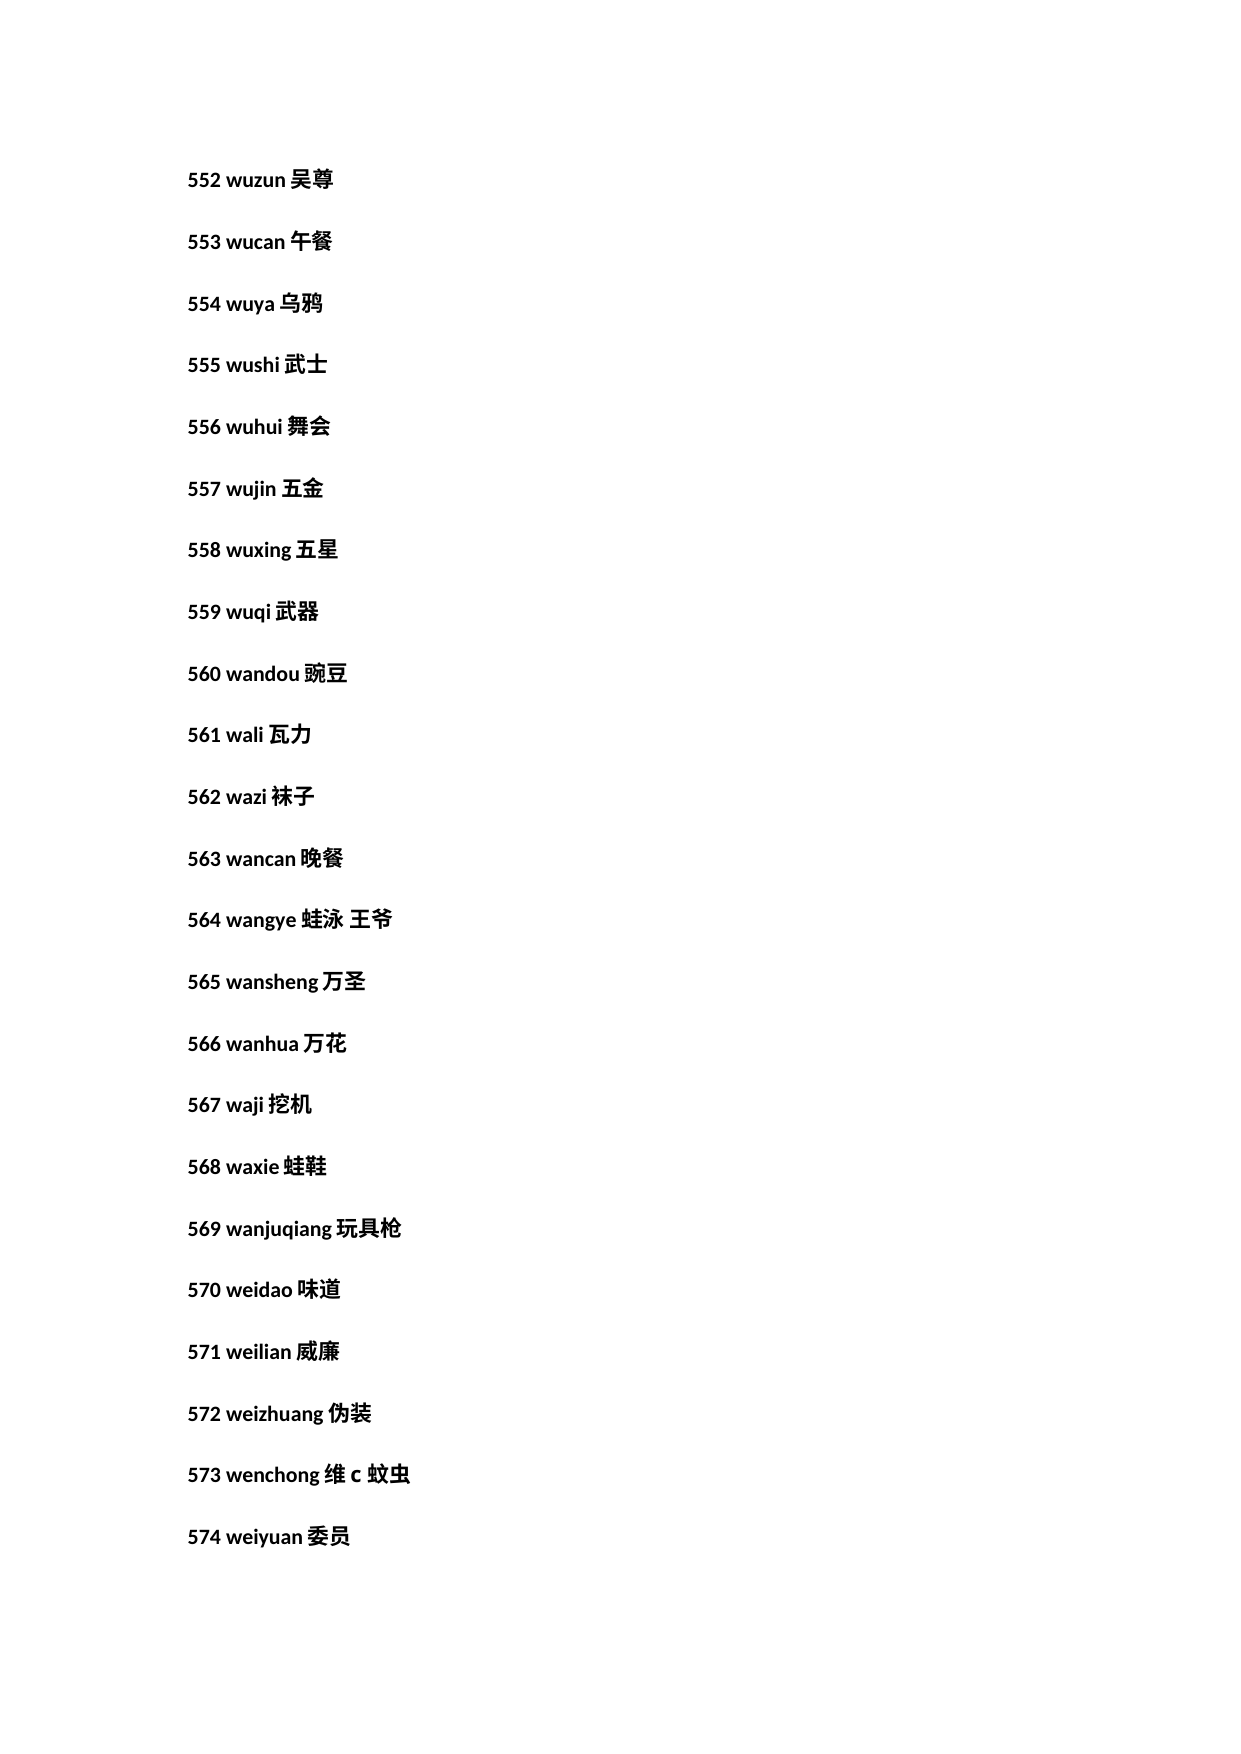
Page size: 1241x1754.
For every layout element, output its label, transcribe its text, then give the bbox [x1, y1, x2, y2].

text 566 wanhua万花 [187, 1025, 1053, 1058]
text 565 wansheng万圣 [187, 964, 1053, 996]
text 568 waxie蛙鞋 [187, 1149, 1053, 1181]
text 552 wuzun吴尊 [187, 162, 1053, 194]
text 556 wuhui舞会 [187, 409, 1053, 441]
text 574 weiyuan委员 [187, 1519, 1053, 1551]
text 557 wujin五金 [187, 470, 1053, 503]
text 571 weilian威廉 [187, 1334, 1053, 1366]
text 573 wenchong维c 蚊虫 [187, 1457, 1053, 1489]
text 569 wanjuqiang玩具枪 [187, 1210, 1053, 1243]
text 562 wazi袜子 [187, 779, 1053, 811]
text 560 wandou豌豆 [187, 655, 1053, 688]
text 561 wali瓦力 [187, 717, 1053, 749]
text 558 wuxing五星 [187, 532, 1053, 564]
text 553 wucan午餐 [187, 224, 1053, 256]
text 567 waji挖机 [187, 1087, 1053, 1119]
text 570 weidao味道 [187, 1272, 1053, 1304]
text 564 wangye蛙泳 王爷 [187, 902, 1053, 934]
text 572 weizhuang伪装 [187, 1395, 1053, 1428]
text 559 wuqi武器 [187, 594, 1053, 626]
text 555 wushi武士 [187, 347, 1053, 379]
text 563 wancan晚餐 [187, 840, 1053, 873]
text 554 wuya乌鸦 [187, 285, 1053, 318]
